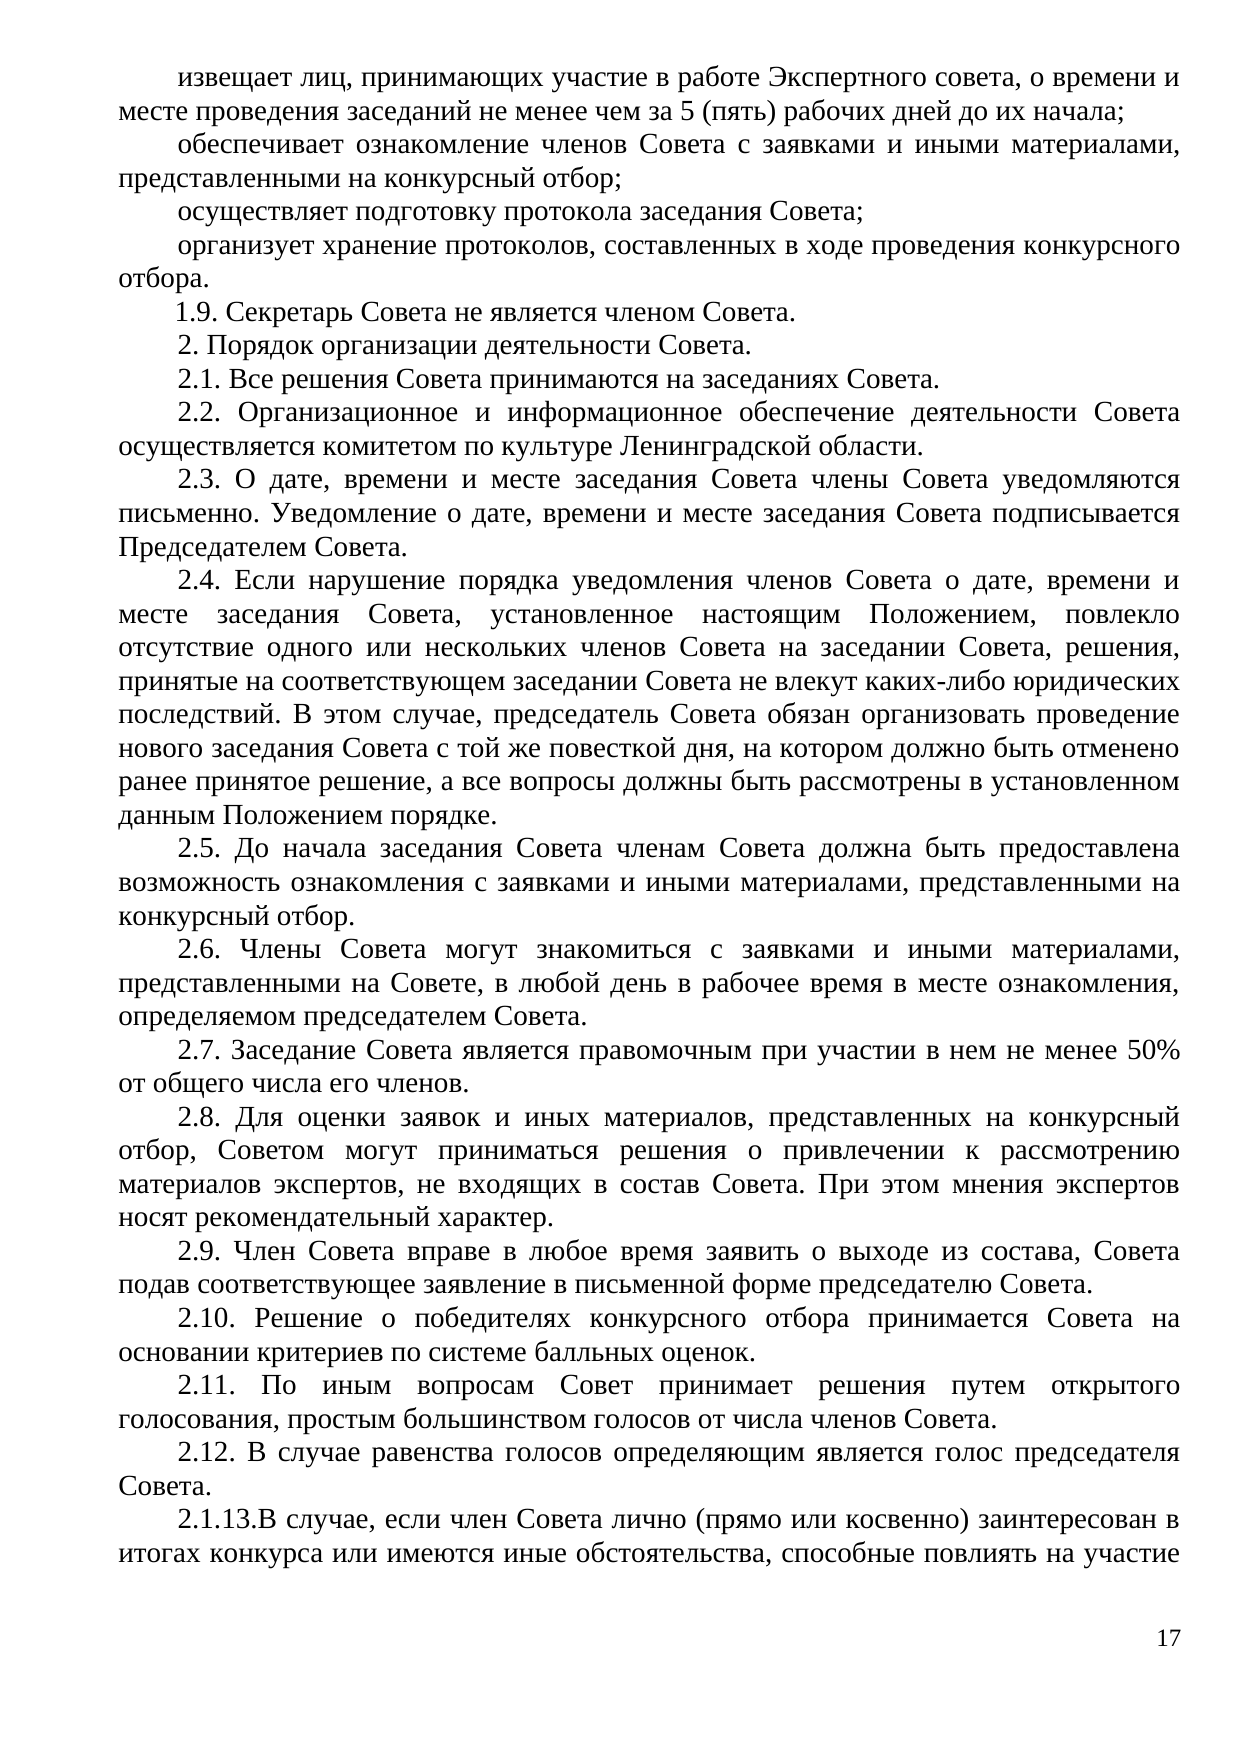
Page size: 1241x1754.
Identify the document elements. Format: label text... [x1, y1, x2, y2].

text 2.6. Члены Совета могут знакомиться с заявками и иными материалами, представленными на Совете, в любой день в рабочее время в месте ознакомления, определяемом председателем Совета. [118, 931, 1181, 1032]
text 2.11. По иным вопросам Совет принимает решения путем открытого голосования, простым большинством голосов от числа членов Совета. [118, 1367, 1181, 1434]
text 2.1. Все решения Совета принимаются на заседаниях Совета. [118, 361, 1181, 394]
text 2. Порядок организации деятельности Совета. [118, 327, 1181, 361]
text 2.3. О дате, времени и месте заседания Совета члены Совета уведомляются письменно. Уведомление о дате, времени и месте заседания Совета подписывается Председателем Совета. [118, 462, 1181, 562]
text извещает лиц, принимающих участие в работе Экспертного совета, о времени и месте проведения заседаний не менее чем за 5 (пять) рабочих дней до их начала; [118, 59, 1181, 126]
text 2.2. Организационное и информационное обеспечение деятельности Совета осуществляется комитетом по культуре Ленинградской области. [118, 394, 1181, 462]
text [118, 1501, 1181, 1568]
text 2.4. Если нарушение порядка уведомления членов Совета о дате, времени и месте заседания Совета, установленное настоящим Положением, повлекло отсутствие одного или нескольких членов Совета на заседании Совета, решения, принятые на соответствующем заседании Совета не влекут каких-либо юридических последствий. В этом случае, председатель Совета обязан организовать проведение нового заседания Совета с той же повесткой дня, на котором должно быть отменено ранее принятое решение, а все вопросы должны быть рассмотрены в установленном данным Положением порядке. [118, 562, 1181, 831]
text 2.7. Заседание Совета является правомочным при участии в нем не менее 50% от общего числа его членов. [118, 1032, 1181, 1099]
text 2.10. Решение о победителях конкурсного отбора принимается Совета на основании критериев по системе балльных оценок. [118, 1300, 1181, 1367]
text организует хранение протоколов, составленных в ходе проведения конкурсного отбора. [118, 227, 1181, 294]
text 2.12. В случае равенства голосов определяющим является голос председателя Совета. [118, 1434, 1181, 1501]
text 2.5. До начала заседания Совета членам Совета должна быть предоставлена возможность ознакомления с заявками и иными материалами, представленными на конкурсный отбор. [118, 831, 1181, 931]
text 1.9. Секретарь Совета не является членом Совета. [118, 294, 1181, 327]
text 2.8. Для оценки заявок и иных материалов, представленных на конкурсный отбор, Советом могут приниматься решения о привлечении к рассмотрению материалов экспертов, не входящих в состав Совета. При этом мнения экспертов носят рекомендательный характер. [118, 1099, 1181, 1233]
text обеспечивает ознакомление членов Совета с заявками и иными материалами, представленными на конкурсный отбор; [118, 126, 1181, 193]
text осуществляет подготовку протокола заседания Совета; [118, 193, 1181, 227]
text 2.9. Член Совета вправе в любое время заявить о выходе из состава, Совета подав соответствующее заявление в письменной форме председателю Совета. [118, 1233, 1181, 1300]
